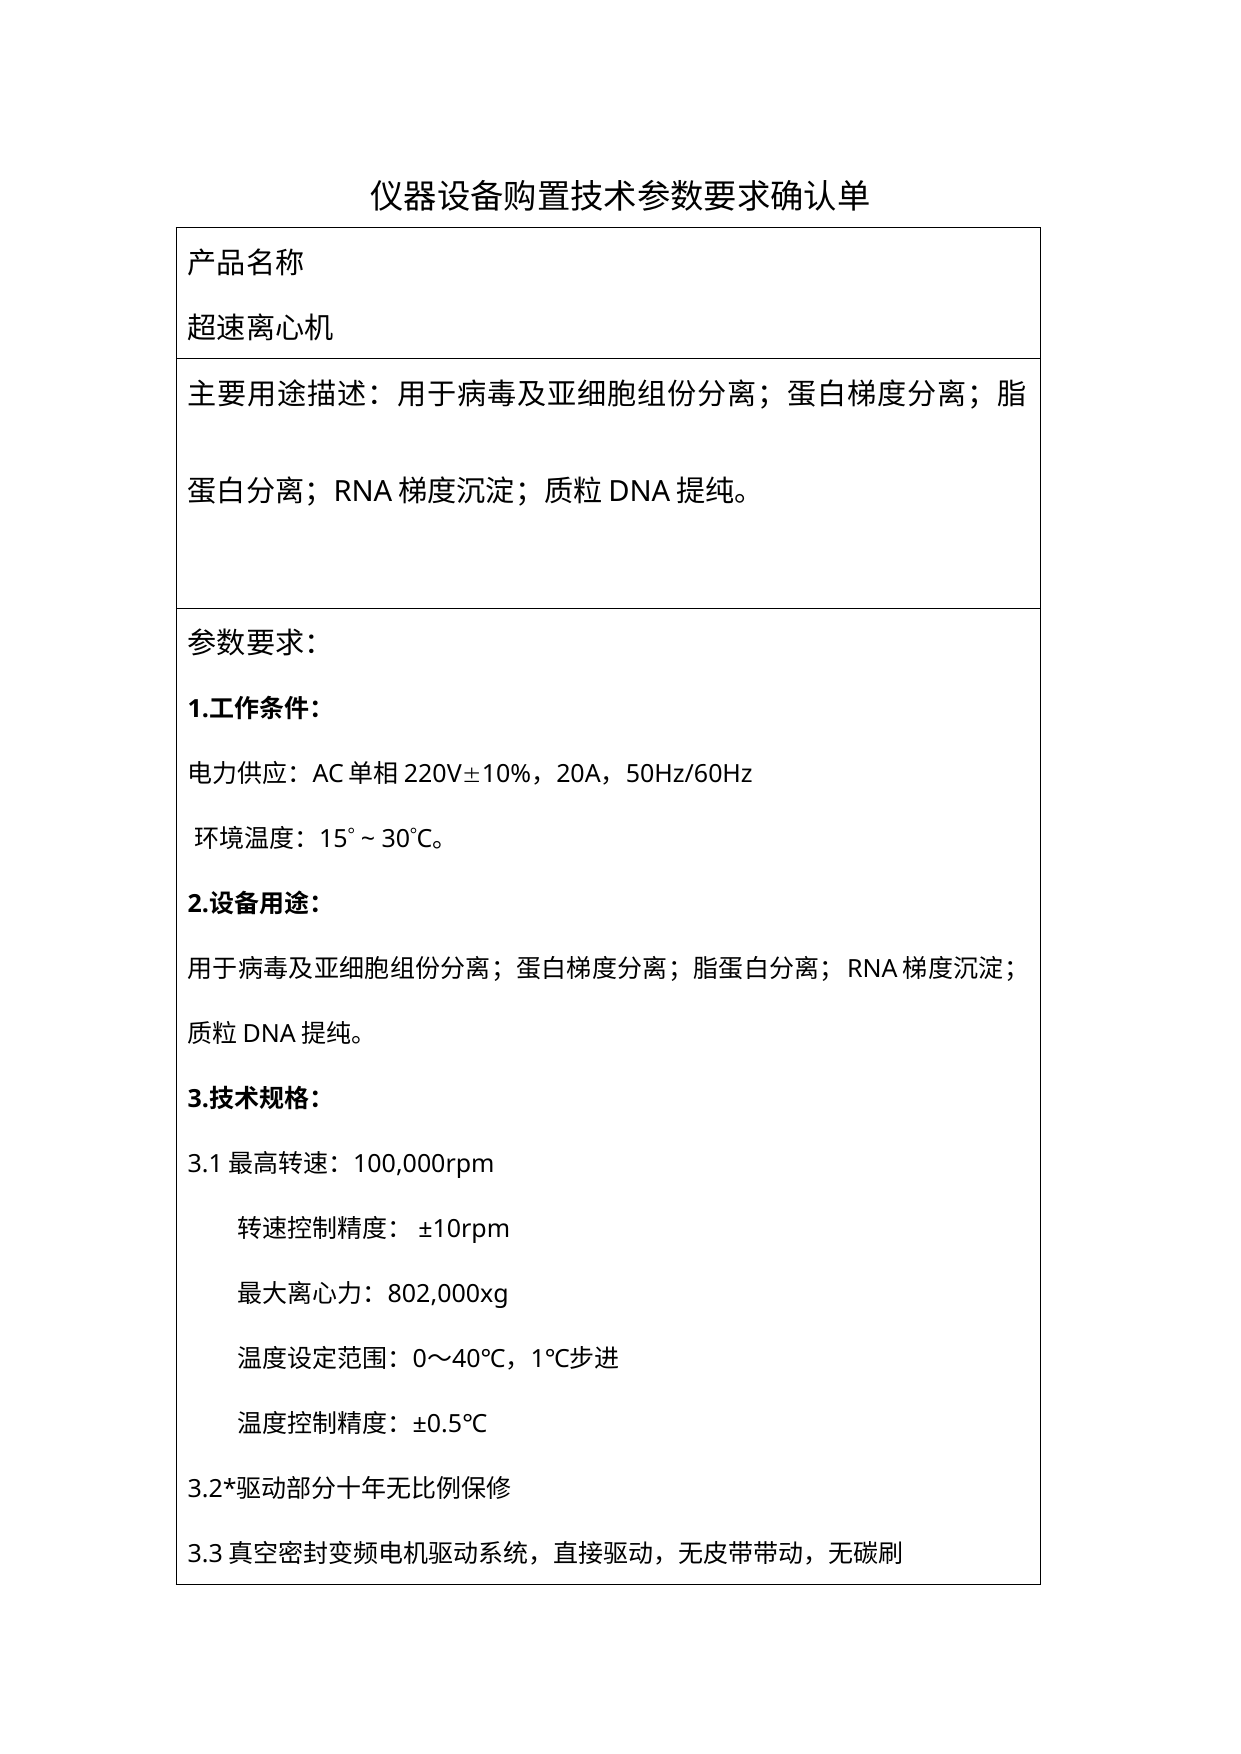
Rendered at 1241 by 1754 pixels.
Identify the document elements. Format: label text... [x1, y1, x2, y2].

text 仪器设备购置技术参数要求确认单 [187, 162, 1053, 227]
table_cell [177, 609, 1040, 1584]
table_cell 主要用途描述：用于病毒及亚细胞组份分离；蛋白梯度分离；脂蛋白分离；RNA梯度沉淀；质粒DNA提纯。 [177, 359, 1040, 608]
table_header 产品名称 超速离心机 [177, 228, 1040, 358]
